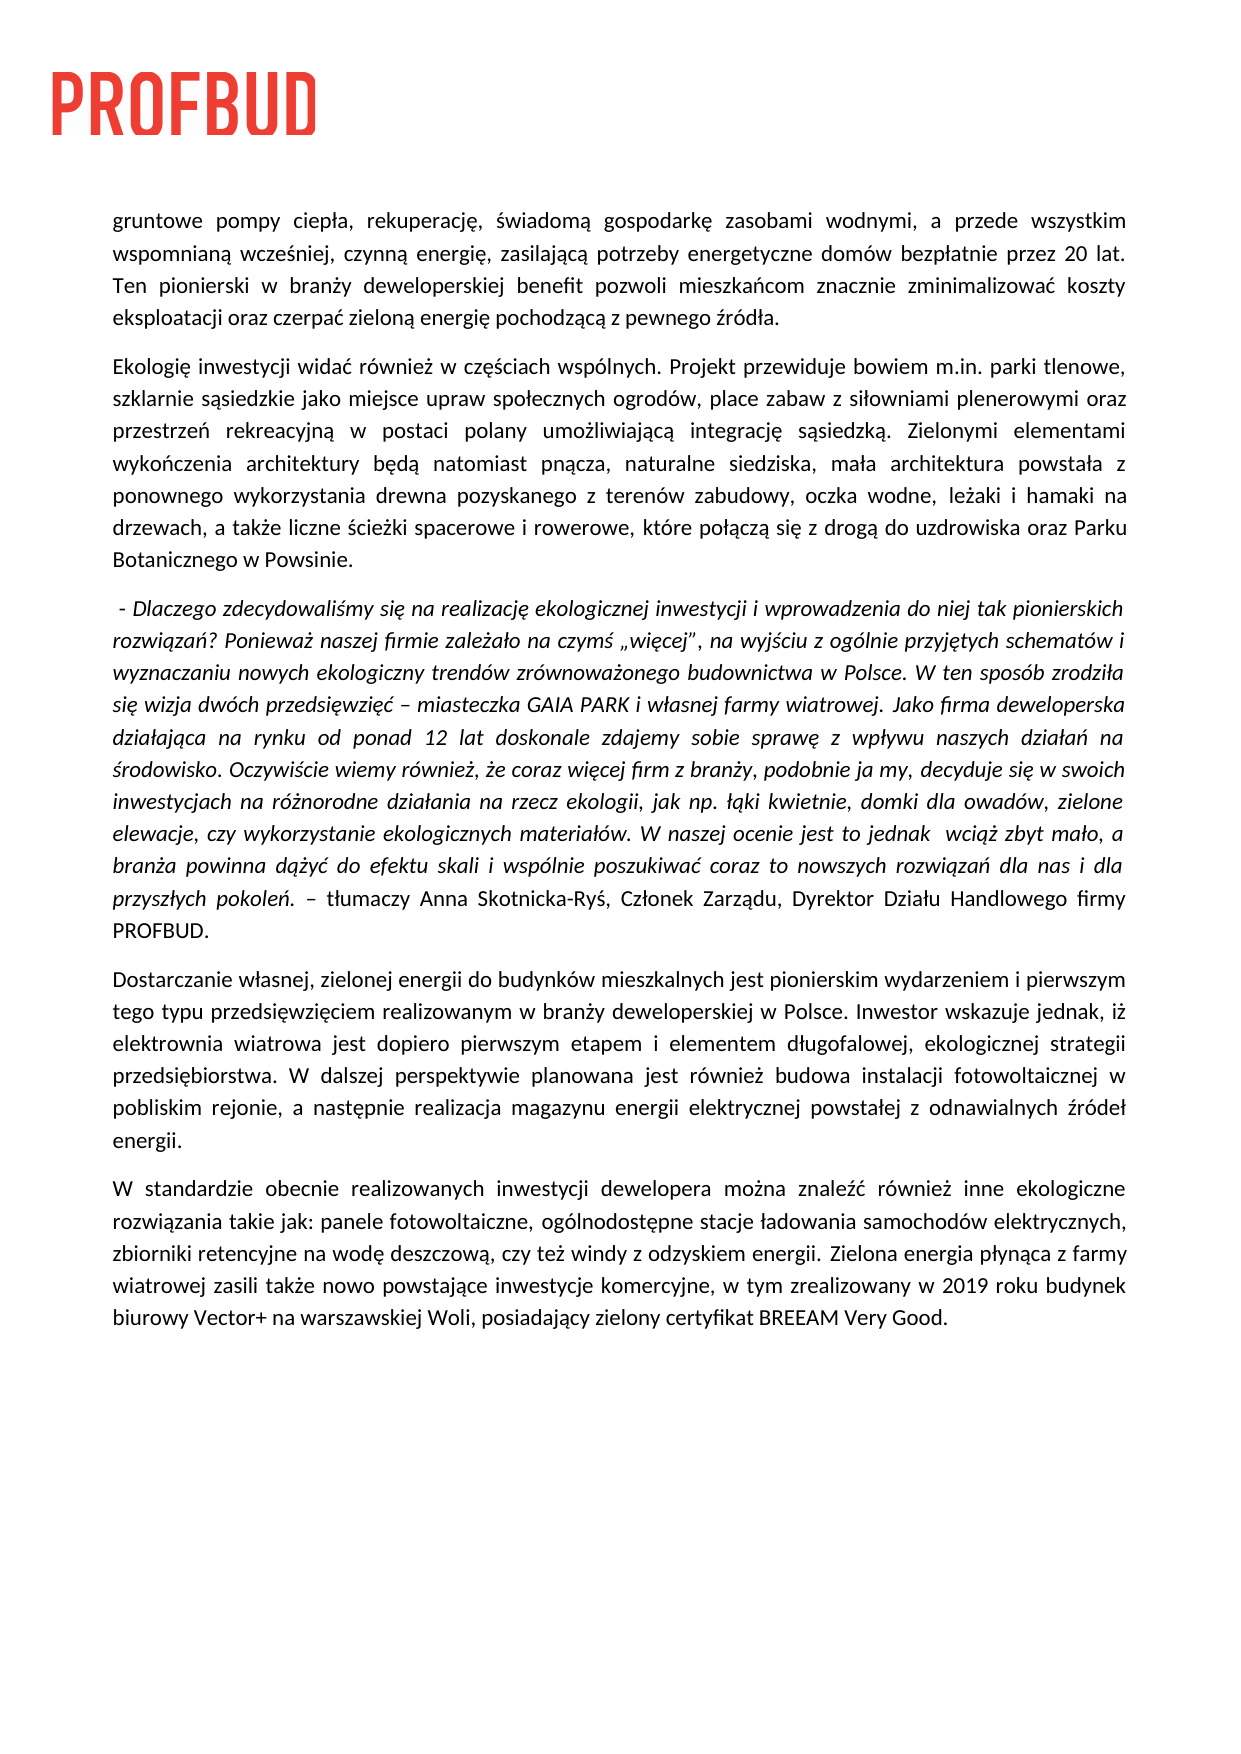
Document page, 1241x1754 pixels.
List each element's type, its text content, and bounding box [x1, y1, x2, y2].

text Ekologię inwestycji widać również w częściach wspólnych. Projekt przewiduje bowiem m.in. parki tlenowe, szklarnie sąsiedzkie jako miejsce upraw społecznych ogrodów, place zabaw z siłowniami plenerowymi oraz przestrzeń rekreacyjną w postaci polany umożliwiającą integrację sąsiedzką. Zielonymi elementami wykończenia architektury będą natomiast pnącza, naturalne siedziska, mała architektura powstała z ponownego wykorzystania drewna pozyskanego z terenów zabudowy, oczka wodne, leżaki i hamaki na drzewach, a także liczne ścieżki spacerowe i rowerowe, które połączą się z drogą do uzdrowiska oraz Parku Botanicznego w Powsinie. [112, 352, 1128, 573]
text gruntowe pompy ciepła, rekuperację, świadomą gospodarkę zasobami wodnymi, a przede wszystkim wspomnianą wcześniej, czynną energię, zasilającą potrzeby energetyczne domów bezpłatnie przez 20 lat. Ten pionierski w branży deweloperskiej benefit pozwoli mieszkańcom znacznie zminimalizować koszty eksploatacji oraz czerpać zieloną energię pochodzącą z pewnego źródła. [112, 207, 1128, 331]
text - Dlaczego zdecydowaliśmy się na realizację ekologicznej inwestycji i wprowadzenia do niej tak pionierskich rozwiązań? Ponieważ naszej firmie zależało na czymś „więcej”, na wyjściu z ogólnie przyjętych schematów i wyznaczaniu nowych ekologiczny trendów zrównoważonego budownictwa w Polsce. W ten sposób zrodziła się wizja dwóch przedsięwzięć – miasteczka GAIA PARK i własnej farmy wiatrowej. Jako firma deweloperska działająca na rynku od ponad 12 lat doskonale zdajemy sobie sprawę z wpływu naszych działań na środowisko. Oczywiście wiemy również, że coraz więcej firm z branży, podobnie ja my, decyduje się w swoich inwestycjach na różnorodne działania na rzecz ekologii, jak np. łąki kwietnie, domki dla owadów, zielone elewacje, czy wykorzystanie ekologicznych materiałów. W naszej ocenie jest to jednak wciąż zbyt mało, a branża powinna dążyć do efektu skali i wspólnie poszukiwać coraz to nowszych rozwiązań dla nas i dla przyszłych pokoleń. – tłumaczy Anna Skotnicka-Ryś, Członek Zarządu, Dyrektor Działu Handlowego firmy PROFBUD. [112, 594, 1128, 909]
text Dostarczanie własnej, zielonej energii do budynków mieszkalnych jest pionierskim wydarzeniem i pierwszym tego typu przedsięwzięciem realizowanym w branży deweloperskiej w Polsce. Inwestor wskazuje jednak, iż elektrownia wiatrowa jest dopiero pierwszym etapem i elementem długofalowej, ekologicznej strategii przedsiębiorstwa. W dalszej perspektywie planowana jest również budowa instalacji fotowoltaicznej w pobliskim rejonie, a następnie realizacja magazynu energii elektrycznej powstałej z odnawialnych źródeł energii. [112, 965, 1128, 1154]
text W standardzie obecnie realizowanych inwestycji dewelopera można znaleźć również inne ekologiczne rozwiązania takie jak: panele fotowoltaiczne, ogólnodostępne stacje ładowania samochodów elektrycznych, zbiorniki retencyjne na wodę deszczową, czy też windy z odzyskiem energii. Zielona energia płynąca z farmy wiatrowej zasili także nowo powstające inwestycje komercyjne, w tym zrealizowany w 2019 roku budynek biurowy Vector+ na warszawskiej Woli, posiadający zielony certyfikat BREEAM Very Good. [112, 1174, 1128, 1331]
picture [52, 72, 315, 135]
